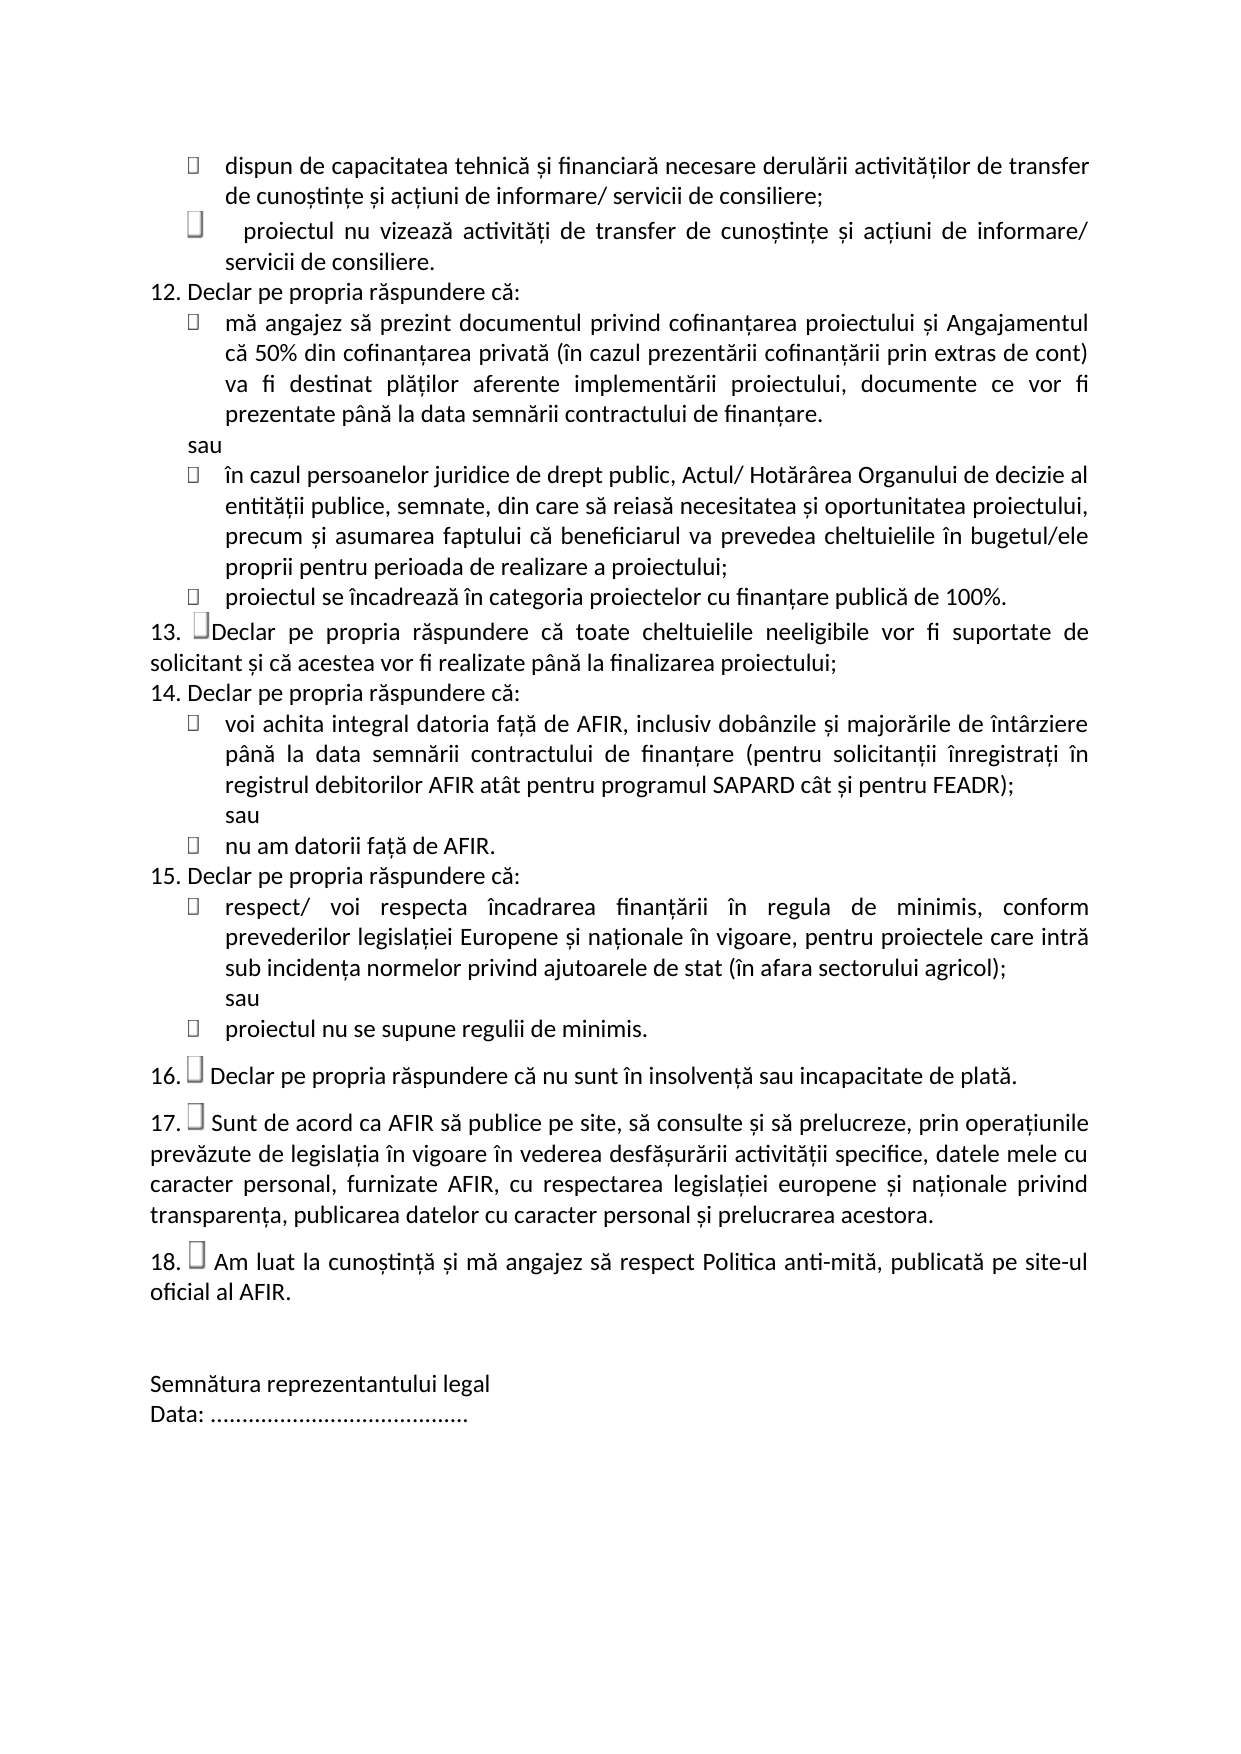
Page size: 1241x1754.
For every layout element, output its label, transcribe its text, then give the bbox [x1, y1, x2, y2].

list dispun de capacitatea tehnică și financiară necesare derulării activităţilor de transfer de cunoștințe și acțiuni de informare/ servicii de consiliere; [187, 150, 1090, 211]
picture [188, 715, 200, 732]
picture [187, 1056, 205, 1085]
picture [188, 589, 200, 606]
text 17. Sunt de acord ca AFIR să publice pe site, să consulte și să prelucreze, prin operațiunile prevăzute de legislația în vigoare în vederea desfășurării activității specifice, datele mele cu caracter personal, furnizate AFIR, cu respectarea legislației europene și naționale privind transparența, publicarea datelor cu caracter personal și prelucrarea acestora. [150, 1103, 1090, 1229]
list mă angajez să prezint documentul privind cofinanțarea proiectului și Angajamentul că 50% din cofinanțarea privată (în cazul prezentării cofinanțării prin extras de cont) va fi destinat plăților aferente implementării proiectului, documente ce vor fi prezentate până la data semnării contractului de finanțare. [187, 307, 1090, 429]
text proiectul nu vizează activități de transfer de cunoștințe și acțiuni de informare/ servicii de consiliere. [187, 211, 1090, 276]
text sau [187, 429, 1090, 459]
text 14. Declar pe propria răspundere că: [150, 677, 1090, 708]
picture [193, 612, 211, 641]
list proiectul se încadrează în categoria proiectelor cu finanțare publică de 100%. [187, 581, 1090, 612]
text 13. Declar pe propria răspundere că toate cheltuielile neeligibile vor fi suportate de solicitant și că acestea vor fi realizate până la finalizarea proiectului; [150, 612, 1090, 677]
list voi achita integral datoria față de AFIR, inclusiv dobânzile și majorările de întârziere până la data semnării contractului de finanțare (pentru solicitanții înregistrați în registrul debitorilor AFIR atât pentru programul SAPARD cât și pentru FEADR); [187, 708, 1090, 799]
text Semnătura reprezentantului legal [150, 1368, 1090, 1399]
text sau [225, 799, 1090, 830]
list nu am datorii față de AFIR. [187, 830, 1090, 860]
picture [189, 1241, 207, 1271]
list în cazul persoanelor juridice de drept public, Actul/ Hotărârea Organului de decizie al entității publice, semnate, din care să reiasă necesitatea și oportunitatea proiectului, precum și asumarea faptului că beneficiarul va prevedea cheltuielile în bugetul/ele proprii pentru perioada de realizare a proiectului; [187, 459, 1090, 581]
picture [188, 157, 200, 175]
picture [187, 211, 205, 240]
picture [188, 837, 200, 855]
text 12. Declar pe propria răspundere că: [150, 276, 1090, 307]
list respect/ voi respecta încadrarea finanțării în regula de minimis, conform prevederilor legislației Europene și naționale în vigoare, pentru proiectele care intră sub incidența normelor privind ajutoarele de stat (în afara sectorului agricol); [187, 891, 1090, 982]
text 16. Declar pe propria răspundere că nu sunt în insolvență sau incapacitate de plată. [150, 1056, 1090, 1091]
picture [188, 1020, 200, 1038]
picture [188, 314, 200, 331]
picture [188, 898, 200, 916]
text 18. Am luat la cunoștință și mă angajez să respect Politica anti-mită, publicată pe site-ul oficial al AFIR. [150, 1242, 1090, 1307]
picture [188, 467, 200, 484]
list proiectul nu se supune regulii de minimis. [187, 1013, 1090, 1043]
text Data: ......................................... [150, 1399, 1090, 1429]
picture [187, 1103, 205, 1132]
text 15. Declar pe propria răspundere că: [150, 860, 1090, 891]
text sau [225, 982, 1090, 1013]
